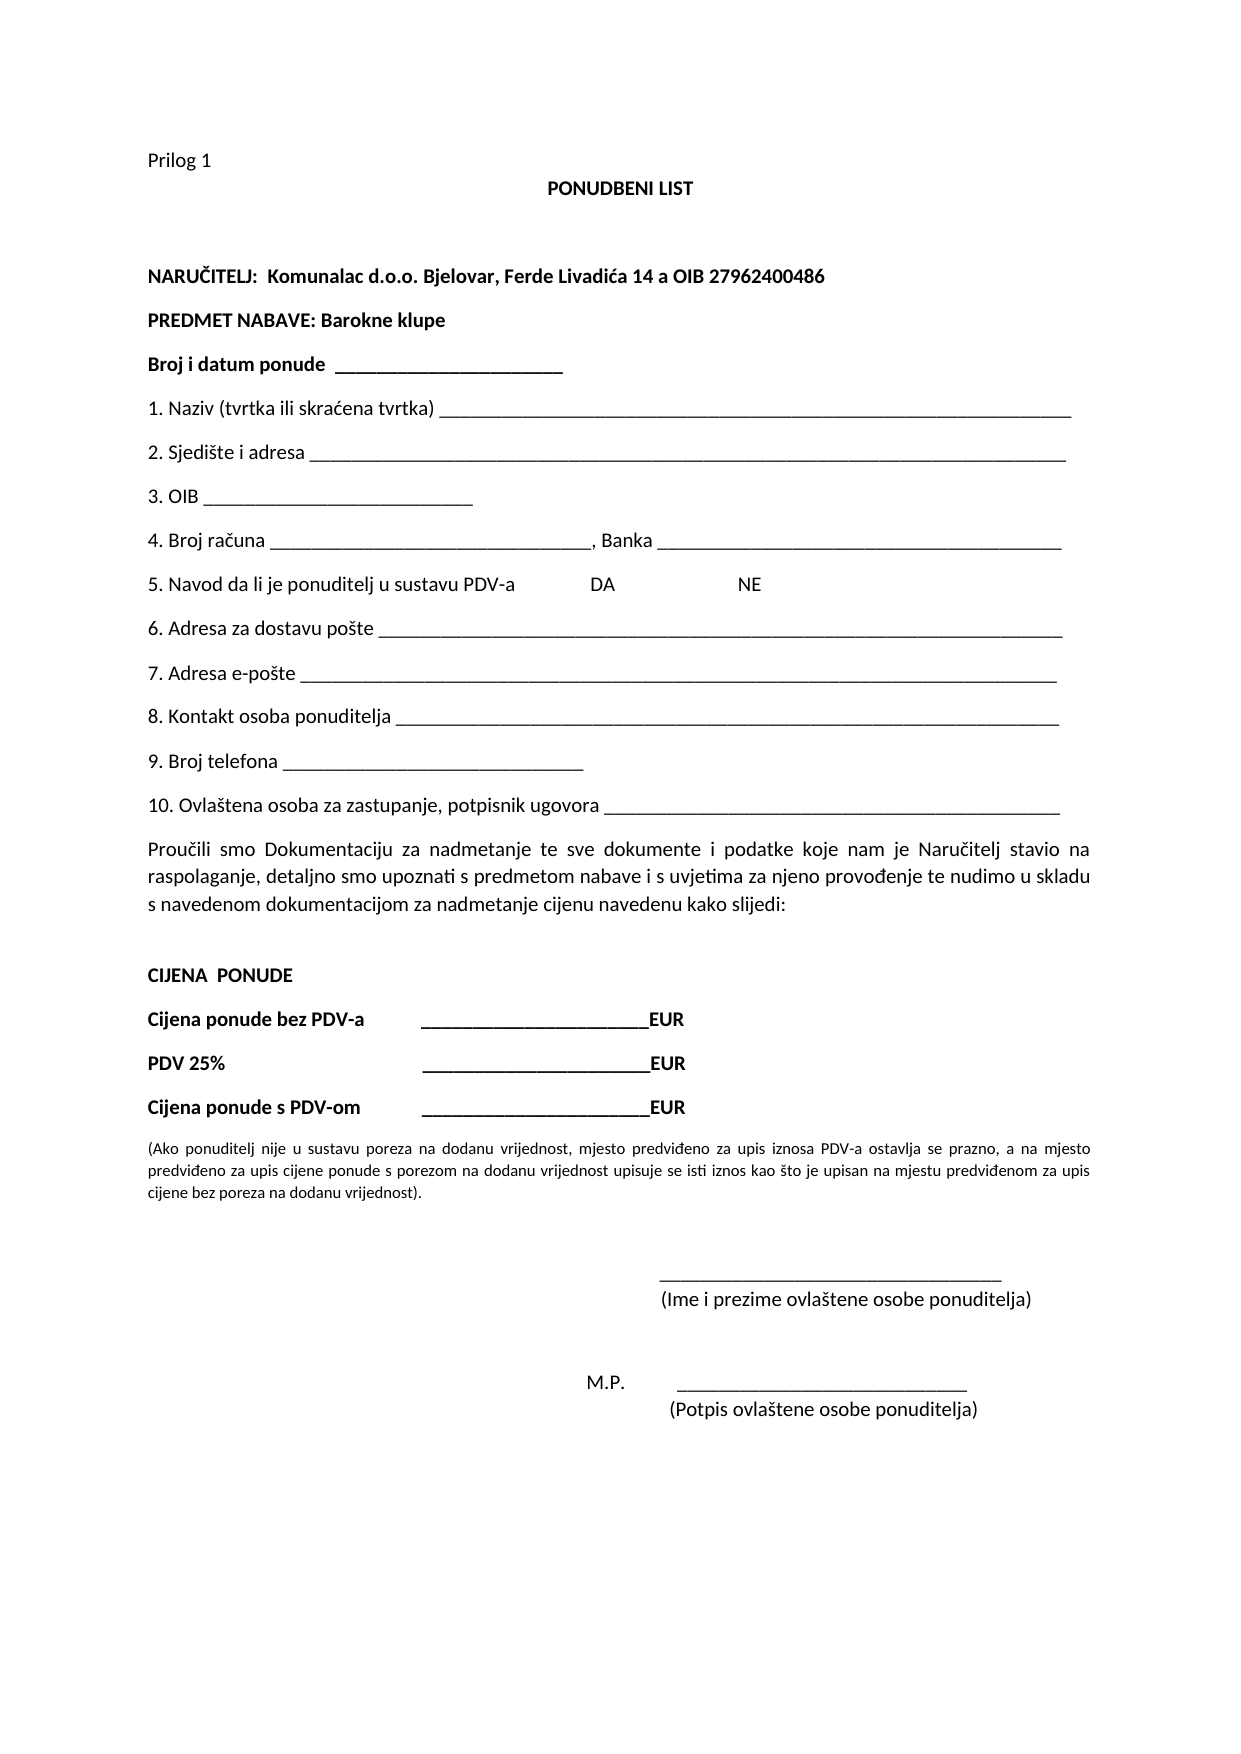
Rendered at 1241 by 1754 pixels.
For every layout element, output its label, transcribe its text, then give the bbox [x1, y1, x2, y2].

text 1. Naziv (tvrtka ili skraćena tvrtka) _____________________________________________________________ [148, 395, 1093, 421]
text 6. Adresa za dostavu pošte __________________________________________________________________ [148, 616, 1093, 641]
text CIJENA PONUDE [148, 962, 1093, 988]
text 9. Broj telefona _____________________________ [148, 748, 1093, 773]
text PONUDBENI LIST [148, 175, 1093, 200]
text 3. OIB __________________________ [148, 483, 1093, 509]
text 5. Navod da li je ponuditelj u sustavu PDV-a DA NE [148, 572, 1093, 597]
text NARUČITELJ: Komunalac d.o.o. Bjelovar, Ferde Livadića 14 a OIB 27962400486 [148, 263, 1093, 288]
text PREDMET NABAVE: Barokne klupe [148, 307, 1093, 333]
text 2. Sjedište i adresa _________________________________________________________________________ [148, 439, 1093, 465]
text Cijena ponude s PDV-om ______________________EUR [148, 1094, 1093, 1120]
text (Potpis ovlaštene osobe ponuditelja) [148, 1396, 1093, 1422]
text 7. Adresa e-pošte _________________________________________________________________________ [148, 660, 1093, 685]
text 8. Kontakt osoba ponuditelja ________________________________________________________________ [148, 704, 1093, 729]
text Proučili smo Dokumentaciju za nadmetanje te sve dokumente i podatke koje nam je Naručitelj stavio na raspolaganje, detaljno smo upoznati s predmetom nabave i s uvjetima za njeno provođenje te nudimo u skladu s navedenom dokumentacijom za nadmetanje cijenu navedenu kako slijedi: [148, 836, 1093, 916]
text 10. Ovlaštena osoba za zastupanje, potpisnik ugovora ____________________________________________ [148, 792, 1093, 817]
text 4. Broj računa _______________________________, Banka _______________________________________ [148, 527, 1093, 553]
text Prilog 1 [148, 148, 1093, 173]
text Cijena ponude bez PDV-a ______________________EUR [148, 1006, 1093, 1032]
text (Ako ponuditelj nije u sustavu poreza na dodanu vrijednost, mjesto predviđeno za upis iznosa PDV-a ostavlja se prazno, a na mjesto predviđeno za upis cijene ponude s porezom na dodanu vrijednost upisuje se isti iznos kao što je upisan na mjestu predviđenom za upis cijene bez poreza na dodanu vrijednost). [148, 1138, 1093, 1202]
text M.P. ____________________________ [148, 1369, 1093, 1394]
text _________________________________ [148, 1259, 1093, 1285]
text PDV 25% ______________________EUR [148, 1050, 1093, 1076]
text (Ime i prezime ovlaštene osobe ponuditelja) [590, 1287, 1093, 1312]
text Broj i datum ponude ______________________ [148, 351, 1093, 377]
